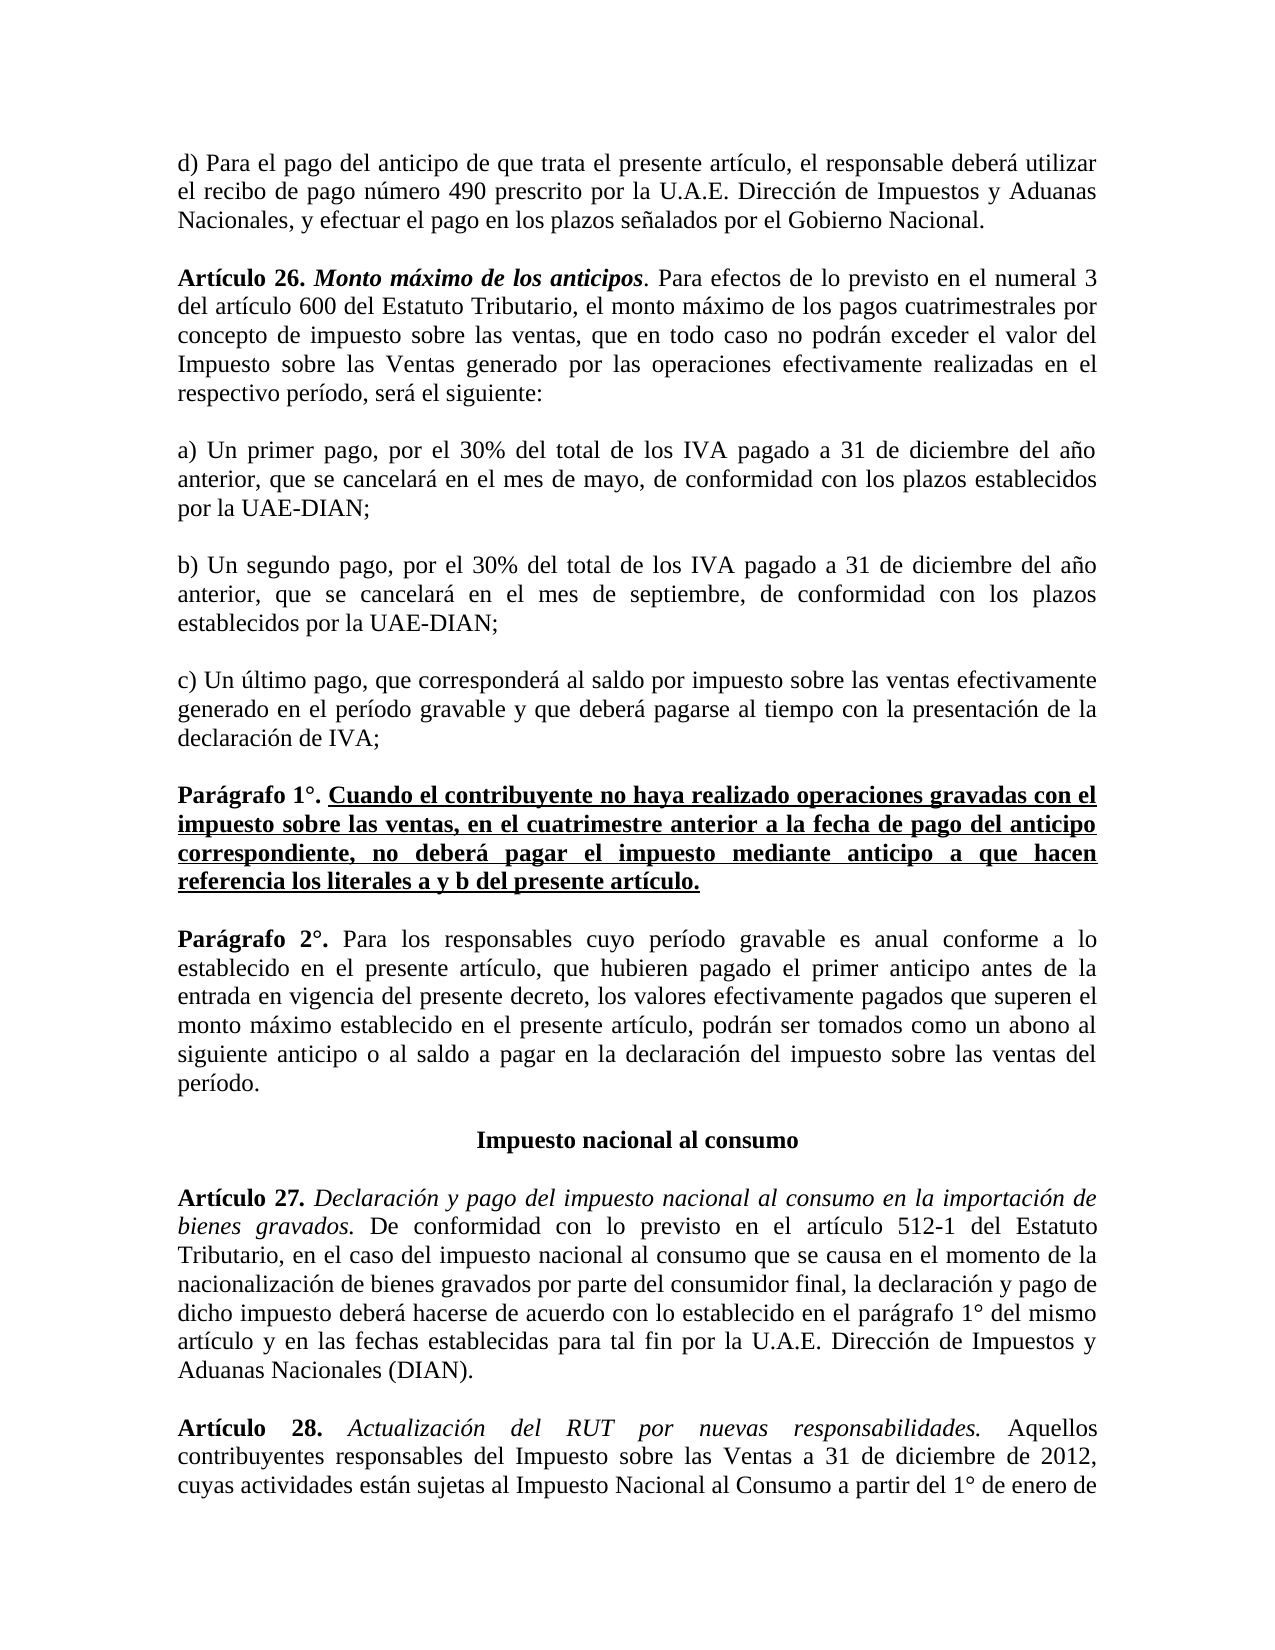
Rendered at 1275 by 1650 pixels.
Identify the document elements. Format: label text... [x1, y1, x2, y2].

text a) Un primer pago, por el 30% del total de los IVA pagado a 31 de diciembre del año anterior, que se cancelará en el mes de mayo, de conformidad con los plazos establecidos por la UAE-DIAN; [177, 435, 1098, 521]
text c) Un último pago, que corresponderá al saldo por impuesto sobre las ventas efectivamente generado en el período gravable y que deberá pagarse al tiempo con la presentación de la declaración de IVA; [177, 665, 1098, 751]
text b) Un segundo pago, por el 30% del total de los IVA pagado a 31 de diciembre del año anterior, que se cancelará en el mes de septiembre, de conformidad con los plazos establecidos por la UAE-DIAN; [177, 550, 1098, 636]
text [177, 1413, 1098, 1499]
text Impuesto nacional al consumo [177, 1125, 1098, 1154]
text Parágrafo 2°. Para los responsables cuyo período gravable es anual conforme a lo establecido en el presente artículo, que hubieren pagado el primer anticipo antes de la entrada en vigencia del presente decreto, los valores efectivamente pagados que superen el monto máximo establecido en el presente artículo, podrán ser tomados como un abono al siguiente anticipo o al saldo a pagar en la declaración del impuesto sobre las ventas del período. [177, 924, 1098, 1096]
text d) Para el pago del anticipo de que trata el presente artículo, el responsable deberá utilizar el recibo de pago número 490 prescrito por la U.A.E. Dirección de Impuestos y Aduanas Nacionales, y efectuar el pago en los plazos señalados por el Gobierno Nacional. [177, 148, 1098, 234]
text Artículo 26. Monto máximo de los anticipos. Para efectos de lo previsto en el numeral 3 del artículo 600 del Estatuto Tributario, el monto máximo de los pagos cuatrimestrales por concepto de impuesto sobre las ventas, que en todo caso no podrán exceder el valor del Impuesto sobre las Ventas generado por las operaciones efectivamente realizadas en el respectivo período, será el siguiente: [177, 263, 1098, 406]
text Artículo 27. Declaración y pago del impuesto nacional al consumo en la importación de bienes gravados. De conformidad con lo previsto en el artículo 512-1 del Estatuto Tributario, en el caso del impuesto nacional al consumo que se causa en el momento de la nacionalización de bienes gravados por parte del consumidor final, la declaración y pago de dicho impuesto deberá hacerse de acuerdo con lo establecido en el parágrafo 1° del mismo artículo y en las fechas establecidas para tal fin por la U.A.E. Dirección de Impuestos y Aduanas Nacionales (DIAN). [177, 1183, 1098, 1384]
text Parágrafo 1°. Cuando el contribuyente no haya realizado operaciones gravadas con el impuesto sobre las ventas, en el cuatrimestre anterior a la fecha de pago del anticipo correspondiente, no deberá pagar el impuesto mediante anticipo a que hacen referencia los literales a y b del presente artículo. [177, 864, 1098, 895]
text Parágrafo 1°. Cuando el contribuyente no haya realizado operaciones gravadas con el impuesto sobre las ventas, en el cuatrimestre anterior a la fecha de pago del anticipo correspondiente, no deberá pagar el impuesto mediante anticipo a que hacen referencia los literales a y b del presente artículo. [177, 780, 1098, 863]
